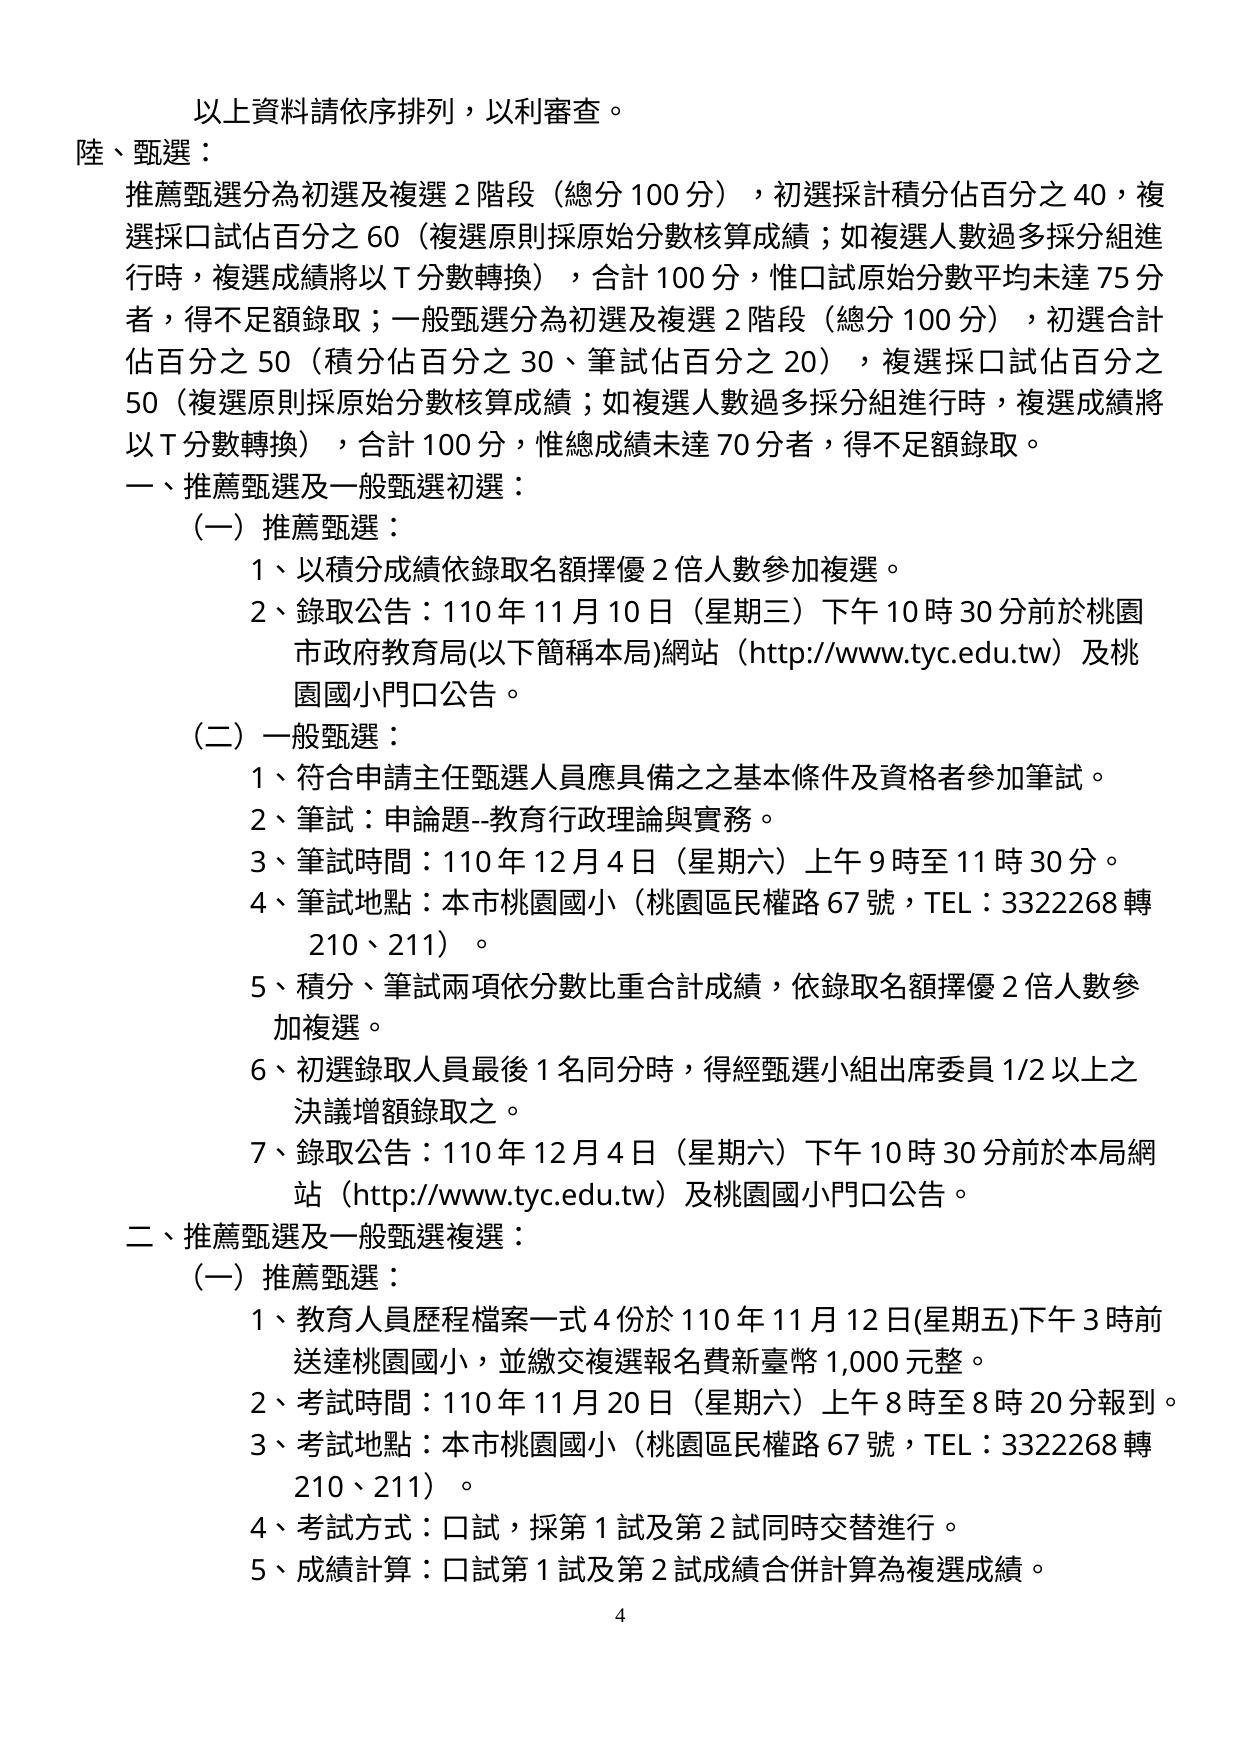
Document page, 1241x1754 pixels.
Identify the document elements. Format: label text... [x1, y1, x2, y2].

text 3、筆試時間：110年12月4日（星期六）上午9時至11時30分。 [250, 839, 1165, 880]
text 5、積分、筆試兩項依分數比重合計成績，依錄取名額擇優2倍人數參 [250, 964, 1165, 1005]
text 5、成績計算：口試第1試及第2試成績合併計算為複選成績。 [250, 1547, 1165, 1589]
text 二、推薦甄選及一般甄選複選： [125, 1214, 1165, 1255]
text 4、考試方式：口試，採第1試及第2試同時交替進行。 [250, 1505, 1165, 1547]
text 2、筆試：申論題--教育行政理論與實務。 [250, 797, 1165, 839]
text 加複選。 [250, 1005, 1165, 1047]
text 4、筆試地點：本市桃園國小（桃園區民權路67號，TEL：3322268轉210、211）。 [250, 880, 1165, 964]
text 1、符合申請主任甄選人員應具備之之基本條件及資格者參加筆試。 [250, 755, 1165, 797]
text 1、教育人員歷程檔案一式4份於110年11月12日(星期五)下午3時前送達桃園國小，並繳交複選報名費新臺幣1,000元整。 [250, 1297, 1165, 1380]
text 6、初選錄取人員最後1名同分時，得經甄選小組出席委員1/2以上之決議增額錄取之。 [250, 1047, 1165, 1130]
text （二）一般甄選： [175, 714, 1165, 755]
text 以上資料請依序排列，以利審查。 [168, 89, 1165, 130]
text 7、錄取公告：110年12月4日（星期六）下午10時30分前於本局網站（http://www.tyc.edu.tw）及桃園國小門口公告。 [250, 1130, 1165, 1214]
text 3、考試地點：本市桃園國小（桃園區民權路67號，TEL：3322268轉210、211）。 [250, 1422, 1165, 1505]
text 1、以積分成績依錄取名額擇優2倍人數參加複選。 [250, 547, 1165, 589]
text 2、考試時間：110年11月20日（星期六）上午8時至8時20分報到。 [250, 1380, 1165, 1422]
text 推薦甄選分為初選及複選2階段（總分100分），初選採計積分佔百分之40，複選採口試佔百分之60（複選原則採原始分數核算成績；如複選人數過多採分組進行時，複選成績將以T分數轉換），合計100分，惟口試原始分數平均未達75分者，得不足額錄取；一般甄選分為初選及複選2階段（總分100分），初選合計佔百分之50（積分佔百分之30、筆試佔百分之20），複選採口試佔百分之50（複選原則採原始分數核算成績；如複選人數過多採分組進行時，複選成績將以T分數轉換），合計100分，惟總成績未達70分者，得不足額錄取。 [125, 172, 1165, 464]
text 陸、甄選： [75, 130, 1165, 172]
text （一）推薦甄選： [175, 1255, 1165, 1297]
text （一）推薦甄選： [175, 505, 1165, 547]
text 2、錄取公告：110年11月10日（星期三）下午10時30分前於桃園市政府教育局(以下簡稱本局)網站（http://www.tyc.edu.tw）及桃園國小門口公告。 [250, 589, 1165, 714]
text 一、推薦甄選及一般甄選初選： [125, 464, 1165, 505]
